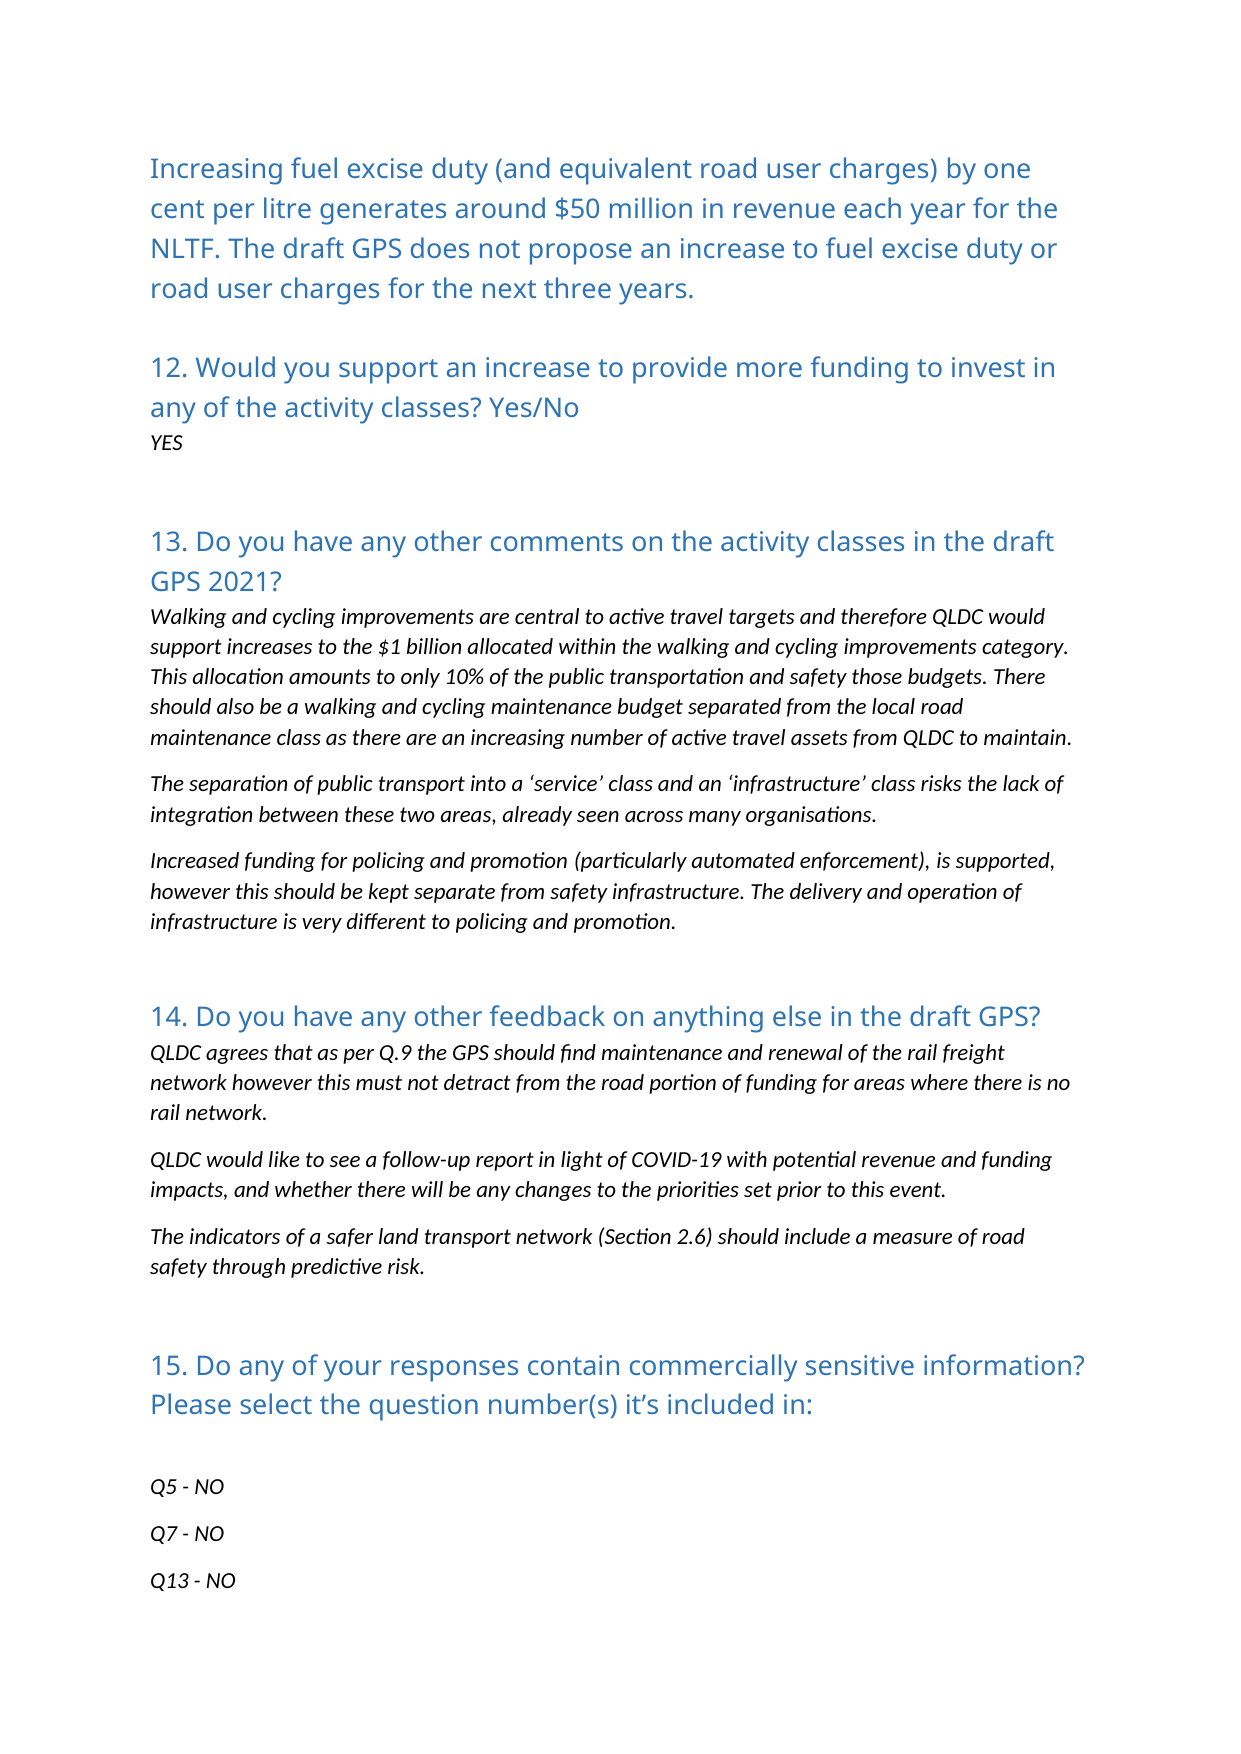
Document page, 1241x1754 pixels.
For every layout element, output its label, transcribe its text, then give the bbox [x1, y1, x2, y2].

subtitle Increasing fuel excise duty (and equivalent road user charges) by one cent per litre generates around $50 million in revenue each year for the NLTF. The draft GPS does not propose an increase to fuel excise duty or road user charges for the next three years. 12. Would you support an increase to provide more funding to invest in any of the activity classes? Yes/No [150, 150, 1090, 426]
text The separation of public transport into a ‘service’ class and an ‘infrastructure’ class risks the lack of integration between these two areas, already seen across many organisations. [150, 769, 1090, 828]
subtitle 14. Do you have any other feedback on anything else in the draft GPS? [150, 998, 1090, 1035]
text The indicators of a safer land transport network (Section 2.6) should include a measure of road safety through predictive risk. [150, 1222, 1090, 1280]
text Q5 - NO [150, 1472, 1090, 1501]
text Q7 - NO [150, 1519, 1090, 1547]
text Q13 - NO [150, 1566, 1090, 1594]
text Walking and cycling improvements are central to active travel targets and therefore QLDC would support increases to the $1 billion allocated within the walking and cycling improvements category. This allocation amounts to only 10% of the public transportation and safety those budgets. There should also be a walking and cycling maintenance budget separated from the local road maintenance class as there are an increasing number of active travel assets from QLDC to maintain. [150, 602, 1090, 751]
text QLDC would like to see a follow-up report in light of COVID-19 with potential revenue and funding impacts, and whether there will be any changes to the priorities set prior to this event. [150, 1145, 1090, 1203]
subtitle 13. Do you have any other comments on the activity classes in the draft GPS 2021? [150, 522, 1090, 599]
text QLDC agrees that as per Q.9 the GPS should find maintenance and renewal of the rail freight network however this must not detract from the road portion of funding for areas where there is no rail network. [150, 1038, 1090, 1126]
text Increased funding for policing and promotion (particularly automated enforcement), is supported, however this should be kept separate from safety infrastructure. The delivery and operation of infrastructure is very different to policing and promotion. [150, 847, 1090, 935]
subtitle 15. Do any of your responses contain commercially sensitive information? Please select the question number(s) it’s included in: [150, 1346, 1090, 1423]
text YES [150, 428, 1090, 457]
